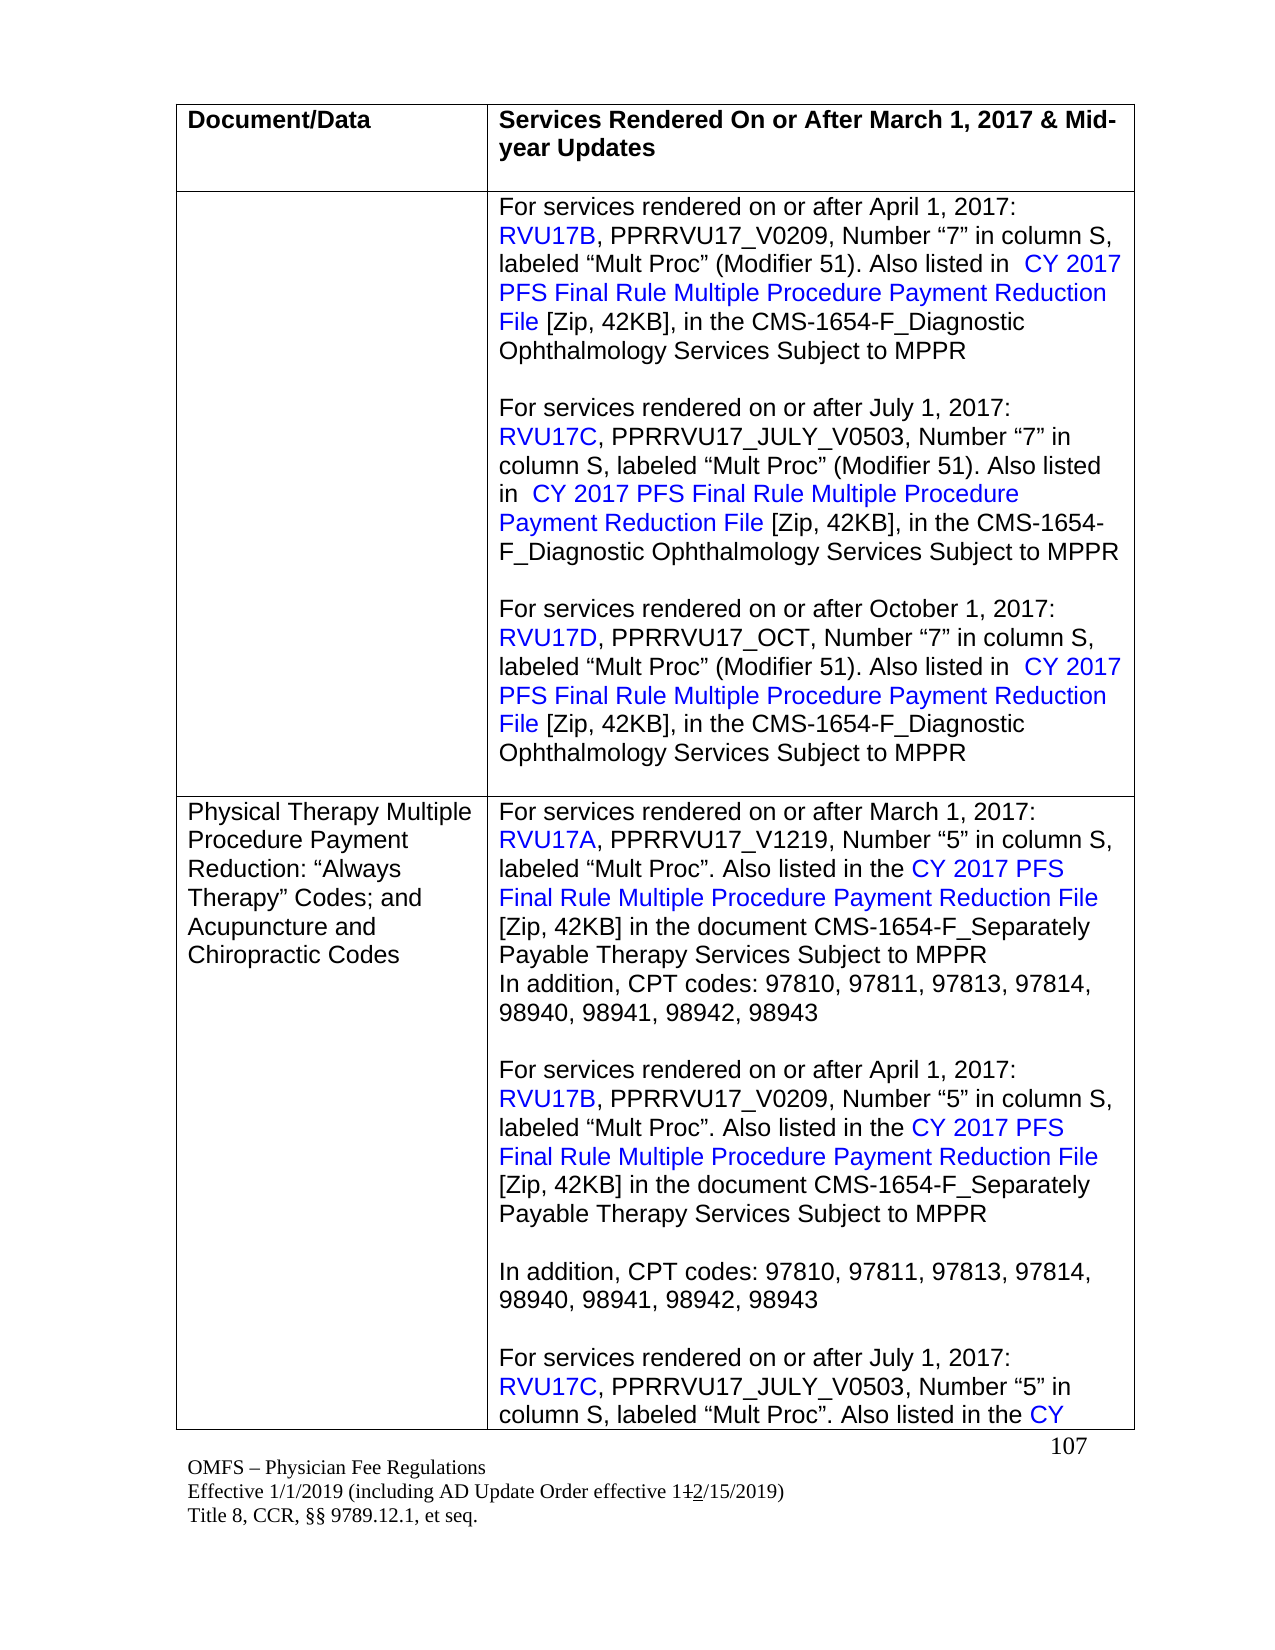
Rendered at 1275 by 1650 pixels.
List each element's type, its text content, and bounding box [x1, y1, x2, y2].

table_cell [488, 192, 1134, 796]
table_header Services Rendered On or After March 1, 2017 & Mid-year Updates [488, 105, 1134, 191]
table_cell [177, 192, 487, 796]
table_header Document/Data [177, 105, 487, 191]
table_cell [177, 797, 487, 1429]
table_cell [488, 797, 1134, 1429]
